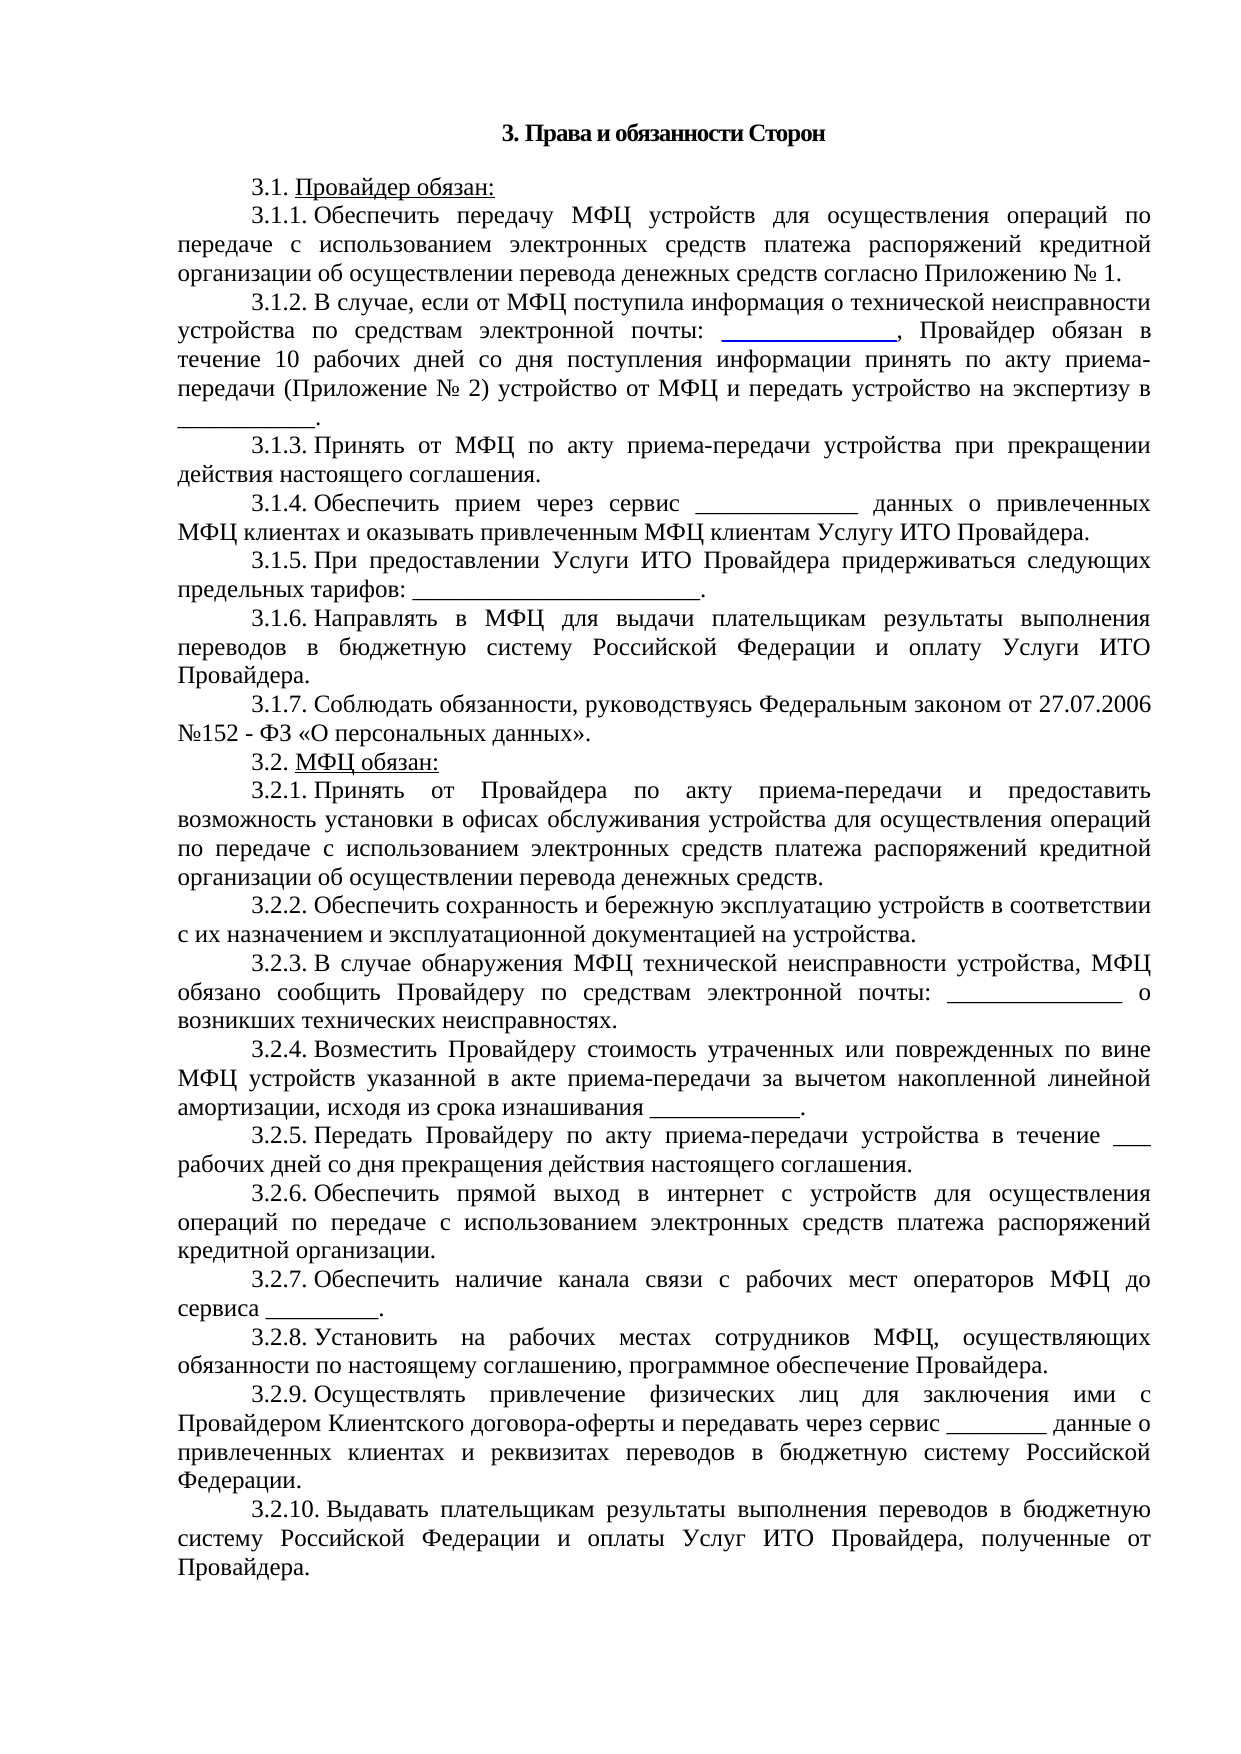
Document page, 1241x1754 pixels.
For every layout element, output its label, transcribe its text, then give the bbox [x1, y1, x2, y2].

list Провайдер обязан: [177, 172, 1152, 201]
list В случае обнаружения МФЦ технической неисправности устройства, МФЦ обязано сообщить Провайдеру по средствам электронной почты: ______________ о возникших технических неисправностях. [177, 948, 1152, 1034]
list Обеспечить прямой выход в интернет с устройств для осуществления операций по передаче с использованием электронных средств платежа распоряжений кредитной организации. [177, 1178, 1152, 1264]
list Обеспечить передачу МФЦ устройств для осуществления операций по передаче с использованием электронных средств платежа распоряжений кредитной организации об осуществлении перевода денежных средств согласно Приложению № 1. [177, 201, 1152, 287]
list При предоставлении Услуги ИТО Провайдера придерживаться следующих предельных тарифов: _______________________. [177, 546, 1152, 603]
list Обеспечить прием через сервис _____________ данных о привлеченных МФЦ клиентах и оказывать привлеченным МФЦ клиентам Услугу ИТО Провайдера. [177, 488, 1152, 546]
list В случае, если от МФЦ поступила информация о технической неисправности устройства по средствам электронной почты: ______________, Провайдер обязан в течение 10 рабочих дней со дня поступления информации принять по акту приема-передачи (Приложение № 2) устройство от МФЦ и передать устройство на экспертизу в ___________. [177, 287, 1152, 431]
list Принять от МФЦ по акту приема-передачи устройства при прекращении действия настоящего соглашения. [177, 431, 1152, 488]
list Возместить Провайдеру стоимость утраченных или поврежденных по вине МФЦ устройств указанной в акте приема-передачи за вычетом накопленной линейной амортизации, исходя из срока изнашивания ____________. [177, 1034, 1152, 1121]
title Права и обязанности Сторон [177, 118, 1152, 147]
list Принять от Провайдера по акту приема-передачи и предоставить возможность установки в офисах обслуживания устройства для осуществления операций по передаче с использованием электронных средств платежа распоряжений кредитной организации об осуществлении перевода денежных средств. [177, 776, 1152, 891]
list Направлять в МФЦ для выдачи плательщикам результаты выполнения переводов в бюджетную систему Российской Федерации и оплату Услуги ИТО Провайдера. [177, 603, 1152, 689]
list МФЦ обязан: [177, 747, 1152, 776]
list Передать Провайдеру по акту приема-передачи устройства в течение ___ рабочих дней со дня прекращения действия настоящего соглашения. [177, 1121, 1152, 1178]
list Обеспечить сохранность и бережную эксплуатацию устройств в соответствии с их назначением и эксплуатационной документацией на устройства. [177, 891, 1152, 948]
list Установить на рабочих местах сотрудников МФЦ, осуществляющих обязанности по настоящему соглашению, программное обеспечение Провайдера. [177, 1322, 1152, 1379]
list Обеспечить наличие канала связи с рабочих мест операторов МФЦ до сервиса _________. [177, 1264, 1152, 1322]
list Выдавать плательщикам результаты выполнения переводов в бюджетную систему Российской Федерации и оплаты Услуг ИТО Провайдера, полученные от Провайдера. [177, 1494, 1152, 1581]
list Соблюдать обязанности, руководствуясь Федеральным законом от 27.07.2006 №152 - ФЗ «О персональных данных». [177, 689, 1152, 747]
list Осуществлять привлечение физических лиц для заключения ими с Провайдером Клиентского договора-оферты и передавать через сервис ________ данные о привлеченных клиентах и реквизитах переводов в бюджетную систему Российской Федерации. [177, 1379, 1152, 1494]
